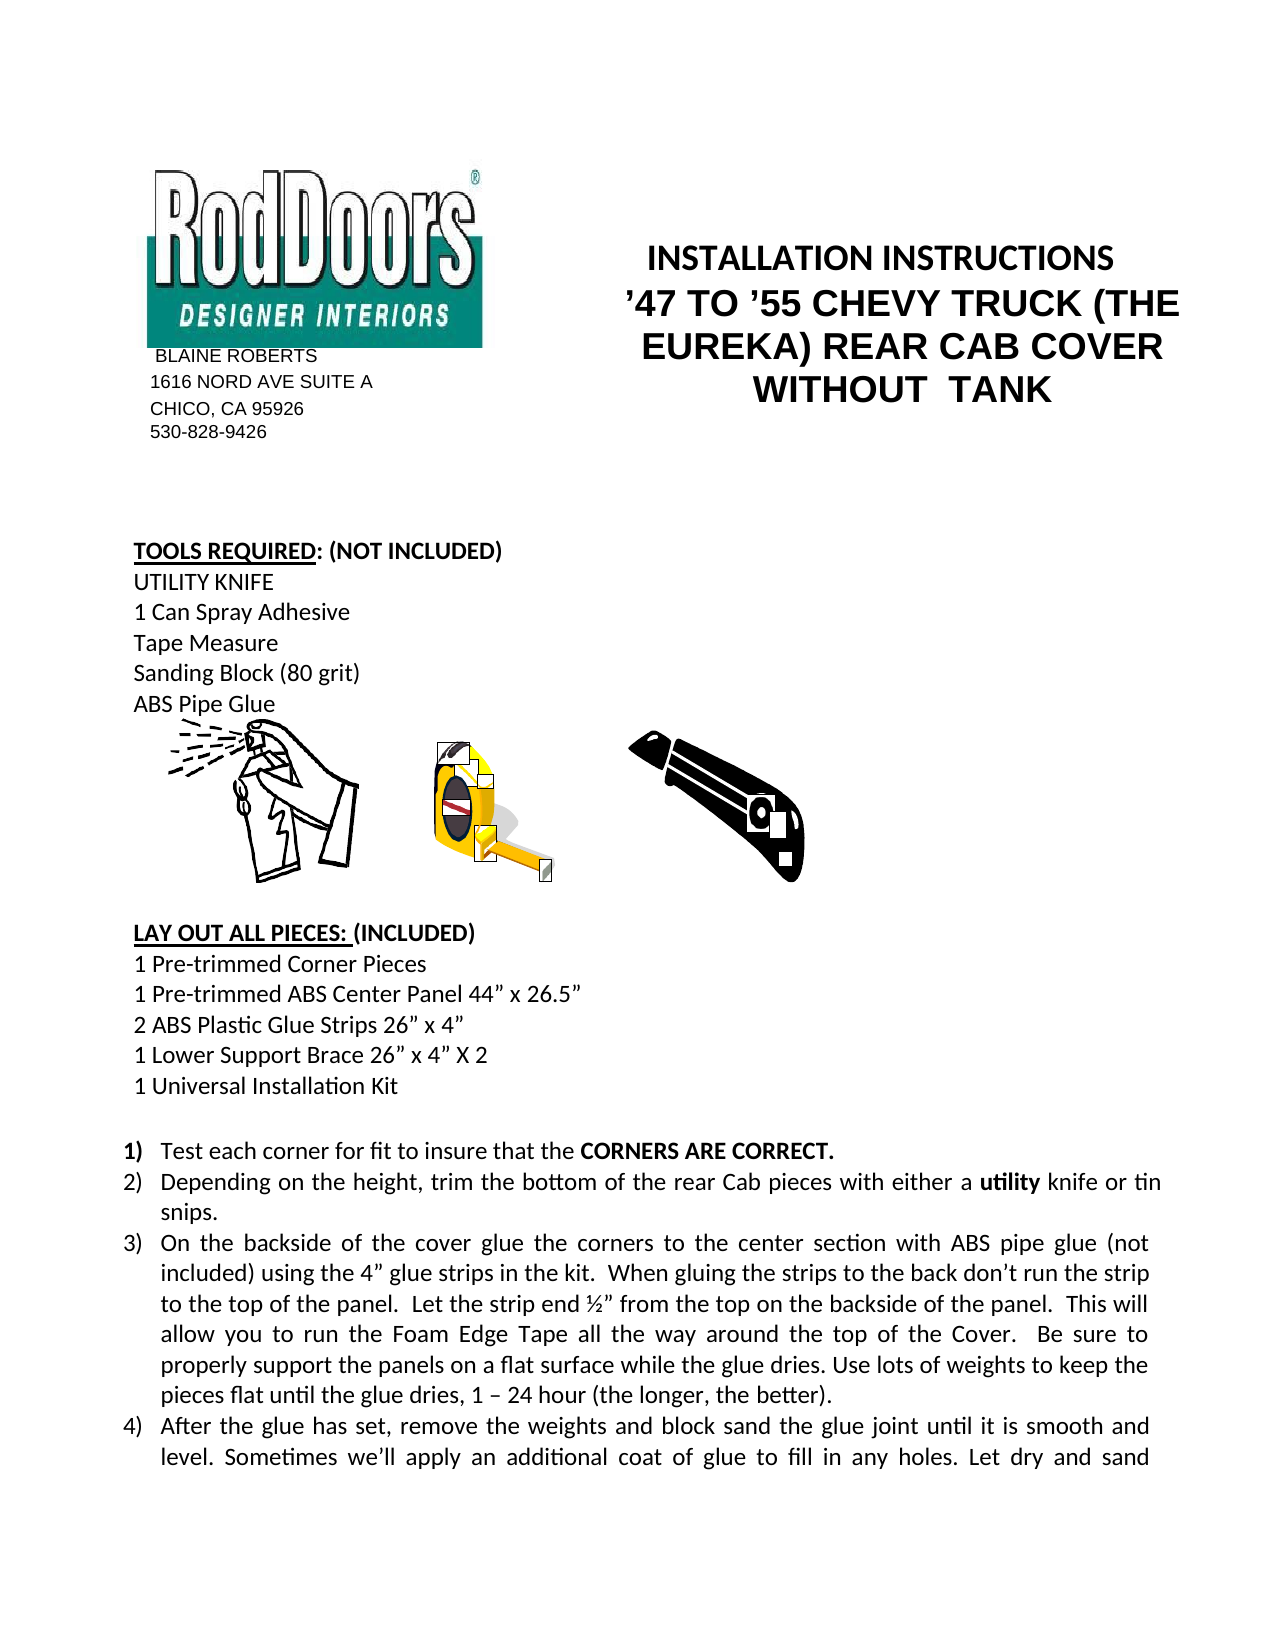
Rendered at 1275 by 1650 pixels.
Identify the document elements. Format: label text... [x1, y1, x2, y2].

picture [476, 826, 496, 840]
table_cell 1616 NORD AVE SUITE A CHICO CHICO [124, 370, 406, 396]
picture [540, 860, 551, 881]
text ABS Pipe Glue [133, 688, 1162, 719]
table_cell 530-828-9426 [124, 420, 406, 462]
text TOOLS REQUIRED: (NOT INCLUDED) [133, 536, 1162, 566]
picture [747, 795, 775, 832]
text 1 Can Spray Adhesive [133, 597, 1162, 627]
text 1 Lower Support Brace 26” x 4” X 2 [133, 1040, 1035, 1070]
text 1 Universal Installation Kit [133, 1070, 1035, 1101]
text LAY OUT ALL PIECES: (INCLUDED) [133, 917, 1162, 948]
text Sanding Block (80 grit) [133, 658, 1162, 688]
list Pre-trimmed ABS Center Panel 44” x 26.5” [133, 978, 1162, 1009]
list Test each corner for fit to insure that the CORNERS ARE CORRECT. [123, 1135, 1162, 1166]
picture [482, 832, 496, 861]
picture [779, 852, 792, 866]
picture [136, 150, 496, 348]
list Depending on the height, trim the bottom of the rear Cab pieces with either a utility knife or tin snips. [123, 1166, 1162, 1227]
picture [475, 840, 480, 861]
table_cell CHICO, CA 95926 [124, 396, 406, 420]
list ABS Plastic Glue Strips 26” x 4” [133, 1009, 1162, 1040]
text Tape Measure [133, 627, 1162, 658]
picture [168, 719, 359, 883]
text UTILITY KNIFE [133, 566, 1162, 597]
list On the backside of the cover glue the corners to the center section with ABS pipe glue (not included) using the 4” glue strips in the kit. When gluing the strips to the back don’t run the strip to the top of the panel. Let the strip end ½” from the top on the backside of the panel. This will allow you to run the Foam Edge Tape all the way around the top of the Cover. Be sure to properly support the panels on a flat surface while the glue dries. Use lots of weights to keep the pieces flat until the glue dries, 1 – 24 hour (the longer, the better). [123, 1227, 1152, 1410]
picture [443, 800, 470, 815]
list Pre-trimmed Corner Pieces [133, 948, 1162, 978]
table_header BLAINE ROBERTS [124, 347, 406, 370]
picture [770, 812, 786, 838]
table_header INSTALLATION INSTRUCTIONS ’47 TO ’55 CHEVY TRUCK (THE EUREKA) REAR CAB COVER WITHOUT TANK [530, 231, 1249, 429]
picture [478, 775, 493, 788]
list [123, 1410, 1151, 1471]
picture [438, 743, 469, 764]
picture [455, 760, 478, 786]
